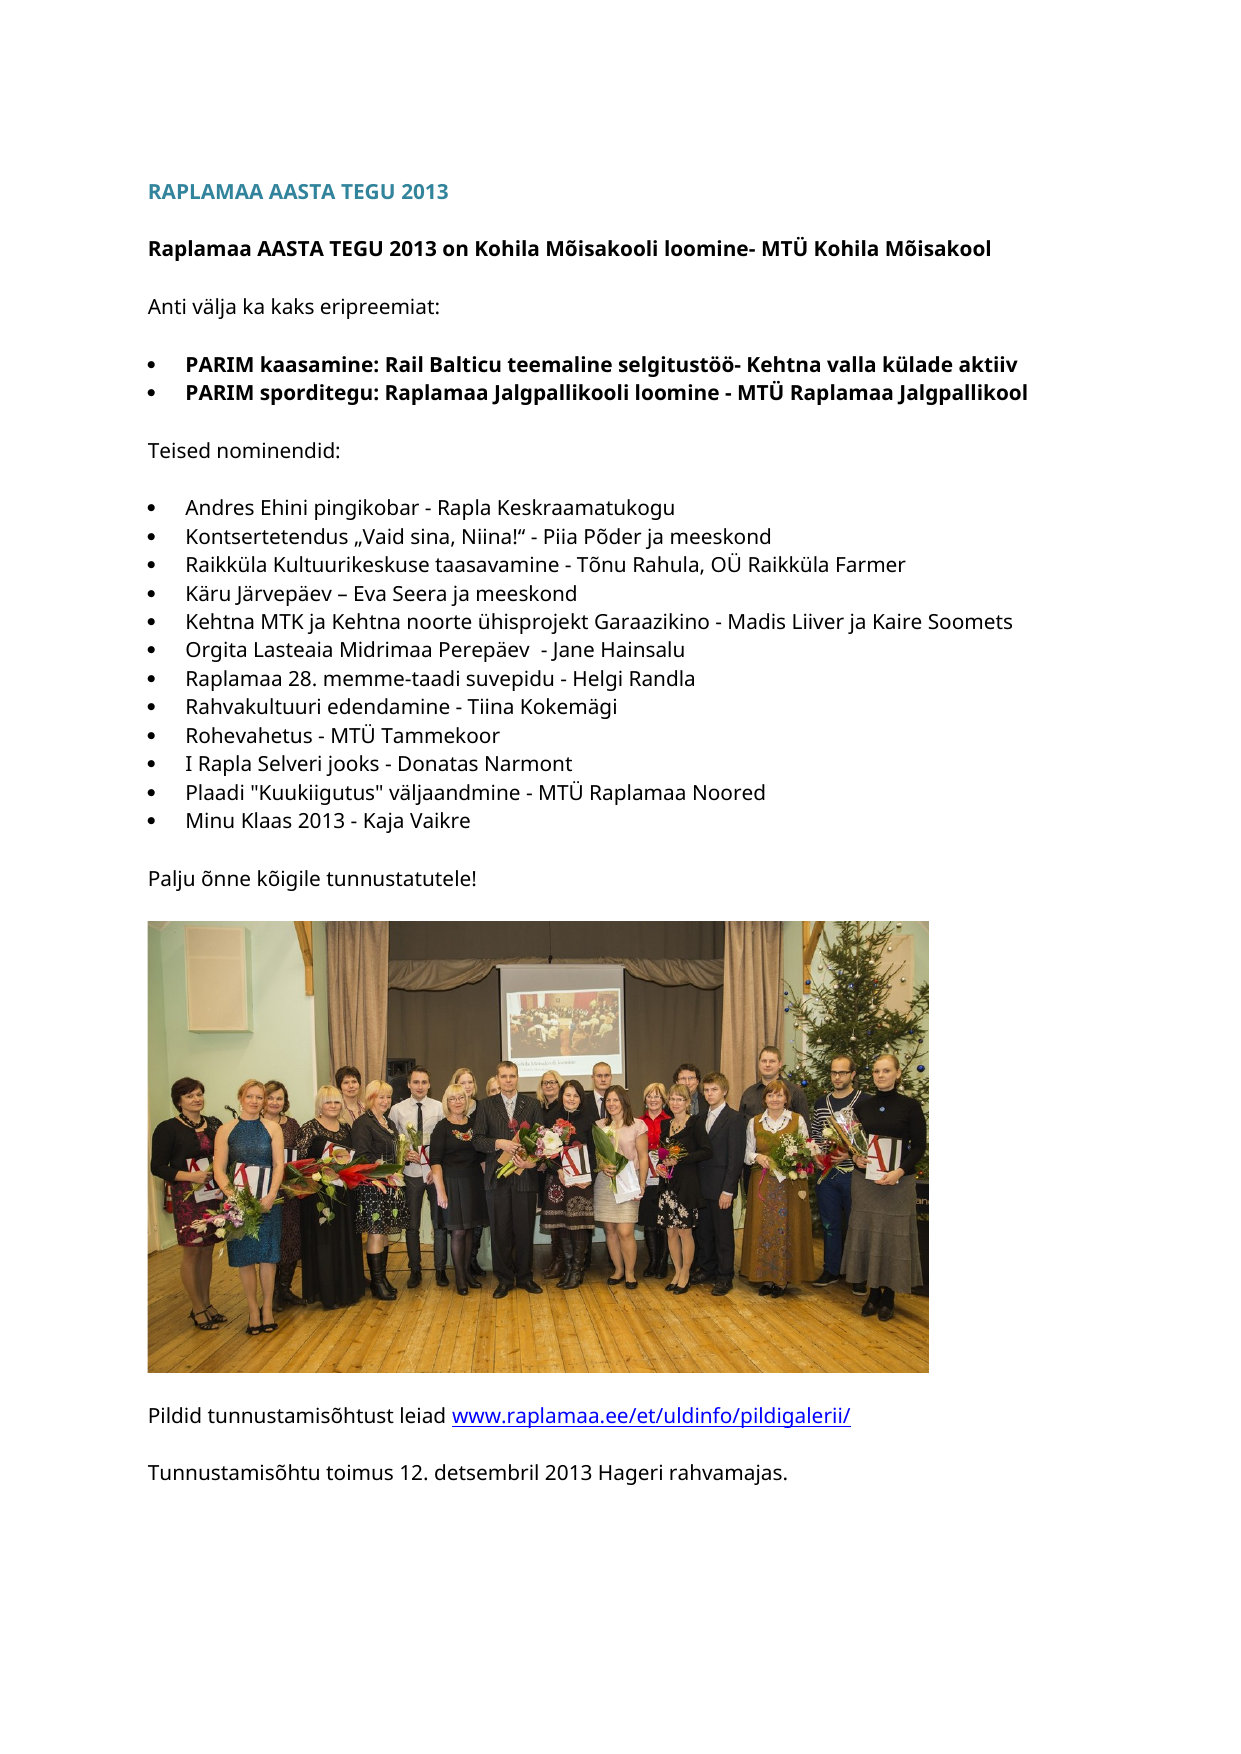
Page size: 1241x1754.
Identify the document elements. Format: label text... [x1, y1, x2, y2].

list Rohevahetus - MTÜ Tammekoor [148, 721, 1092, 749]
list PARIM kaasamine: Rail Balticu teemaline selgitustöö- Kehtna valla külade aktiiv [148, 350, 1092, 378]
list Orgita Lasteaia Midrimaa Perepäev - Jane Hainsalu [148, 636, 1092, 664]
list Raikküla Kultuurikeskuse taasavamine - Tõnu Rahula, OÜ Raikküla Farmer [148, 550, 1092, 579]
list Minu Klaas 2013 - Kaja Vaikre [148, 806, 1092, 834]
list Käru Järvepäev – Eva Seera ja meeskond [148, 579, 1092, 607]
picture [147, 921, 929, 1373]
text RAPLAMAA AASTA TEGU 2013 [148, 177, 1092, 205]
list Kontsertetendus „Vaid sina, Niina!“ - Piia Põder ja meeskond [148, 522, 1092, 550]
list Andres Ehini pingikobar - Rapla Keskraamatukogu [148, 493, 1092, 522]
list Kehtna MTK ja Kehtna noorte ühisprojekt Garaazikino - Madis Liiver ja Kaire Soomets [148, 607, 1092, 636]
list Raplamaa 28. memme-taadi suvepidu - Helgi Randla [148, 664, 1092, 692]
text Teised nominendid: [148, 436, 1092, 464]
list I Rapla Selveri jooks - Donatas Narmont [148, 749, 1092, 778]
text Raplamaa AASTA TEGU 2013 on Kohila Mõisakooli loomine- MTÜ Kohila Mõisakool [148, 234, 1092, 263]
list Plaadi "Kuukiigutus" väljaandmine - MTÜ Raplamaa Noored [148, 778, 1092, 806]
list PARIM sporditegu: Raplamaa Jalgpallikooli loomine - MTÜ Raplamaa Jalgpallikool [148, 378, 1092, 407]
text Palju õnne kõigile tunnustatutele! [148, 864, 1092, 892]
list Rahvakultuuri edendamine - Tiina Kokemägi [148, 692, 1092, 721]
text Anti välja ka kaks eripreemiat: [148, 292, 1092, 321]
